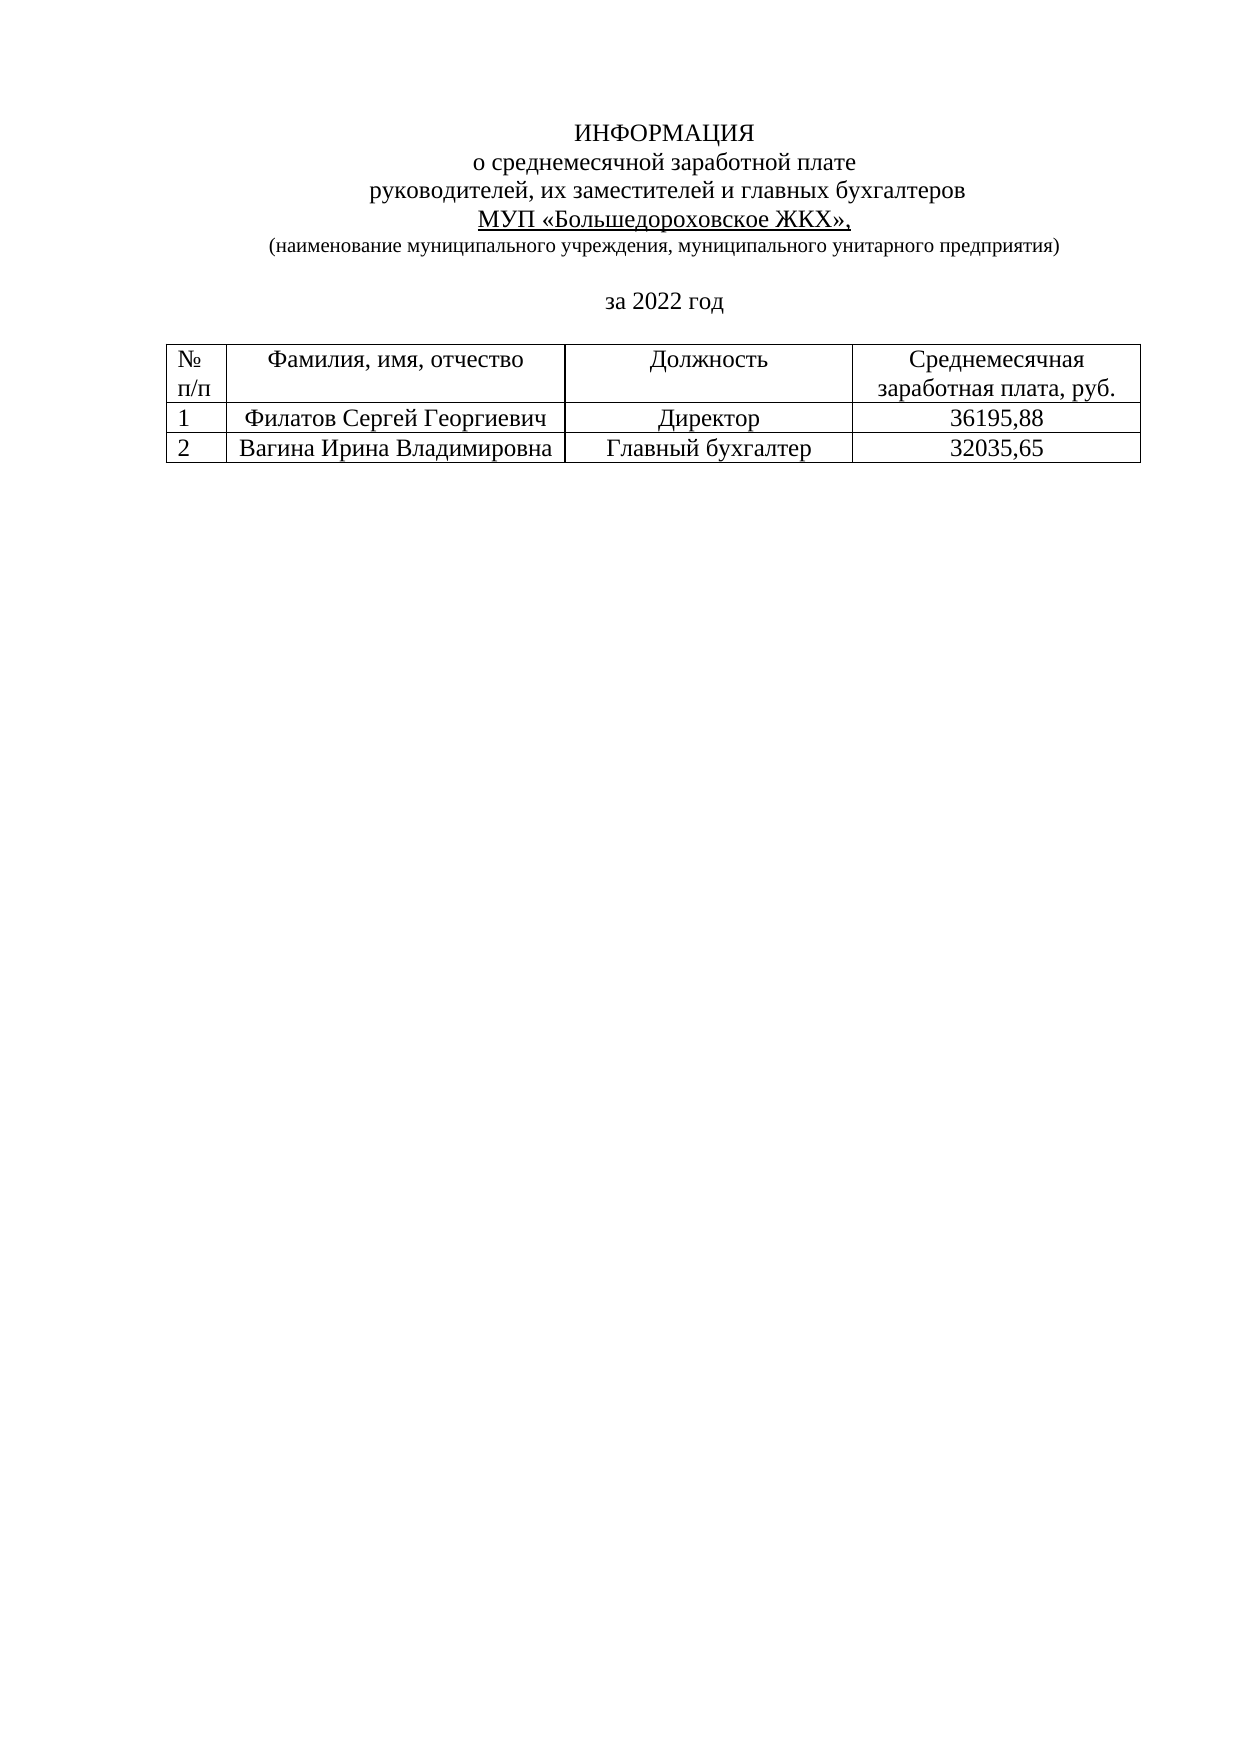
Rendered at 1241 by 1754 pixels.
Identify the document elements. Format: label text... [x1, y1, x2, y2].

table_cell 32035,65 [853, 433, 1140, 462]
text (наименование муниципального учреждения, муниципального унитарного предприятия) [177, 233, 1152, 257]
table_cell Вагина Ирина Владимировна [227, 433, 564, 462]
text МУП «Большедороховское ЖКХ», [177, 204, 1152, 233]
text ИНФОРМАЦИЯ [177, 118, 1152, 147]
text о среднемесячной заработной плате [177, 147, 1152, 176]
table_cell 36195,88 [853, 403, 1140, 432]
table_cell 2 [167, 433, 226, 462]
table_header Фамилия, имя, отчество [227, 345, 564, 402]
table_cell Директор [566, 403, 852, 432]
text руководителей, их заместителей и главных бухгалтеров [177, 176, 1152, 204]
table_header № п/п [167, 345, 226, 402]
table_cell Филатов Сергей Георгиевич [227, 403, 564, 432]
table_header Должность [566, 345, 852, 402]
text за 2022 год [177, 286, 1152, 315]
table_cell 1 [167, 403, 226, 432]
table_cell Главный бухгалтер [566, 433, 852, 462]
table_header Среднемесячная заработная плата, руб. [853, 345, 1140, 402]
